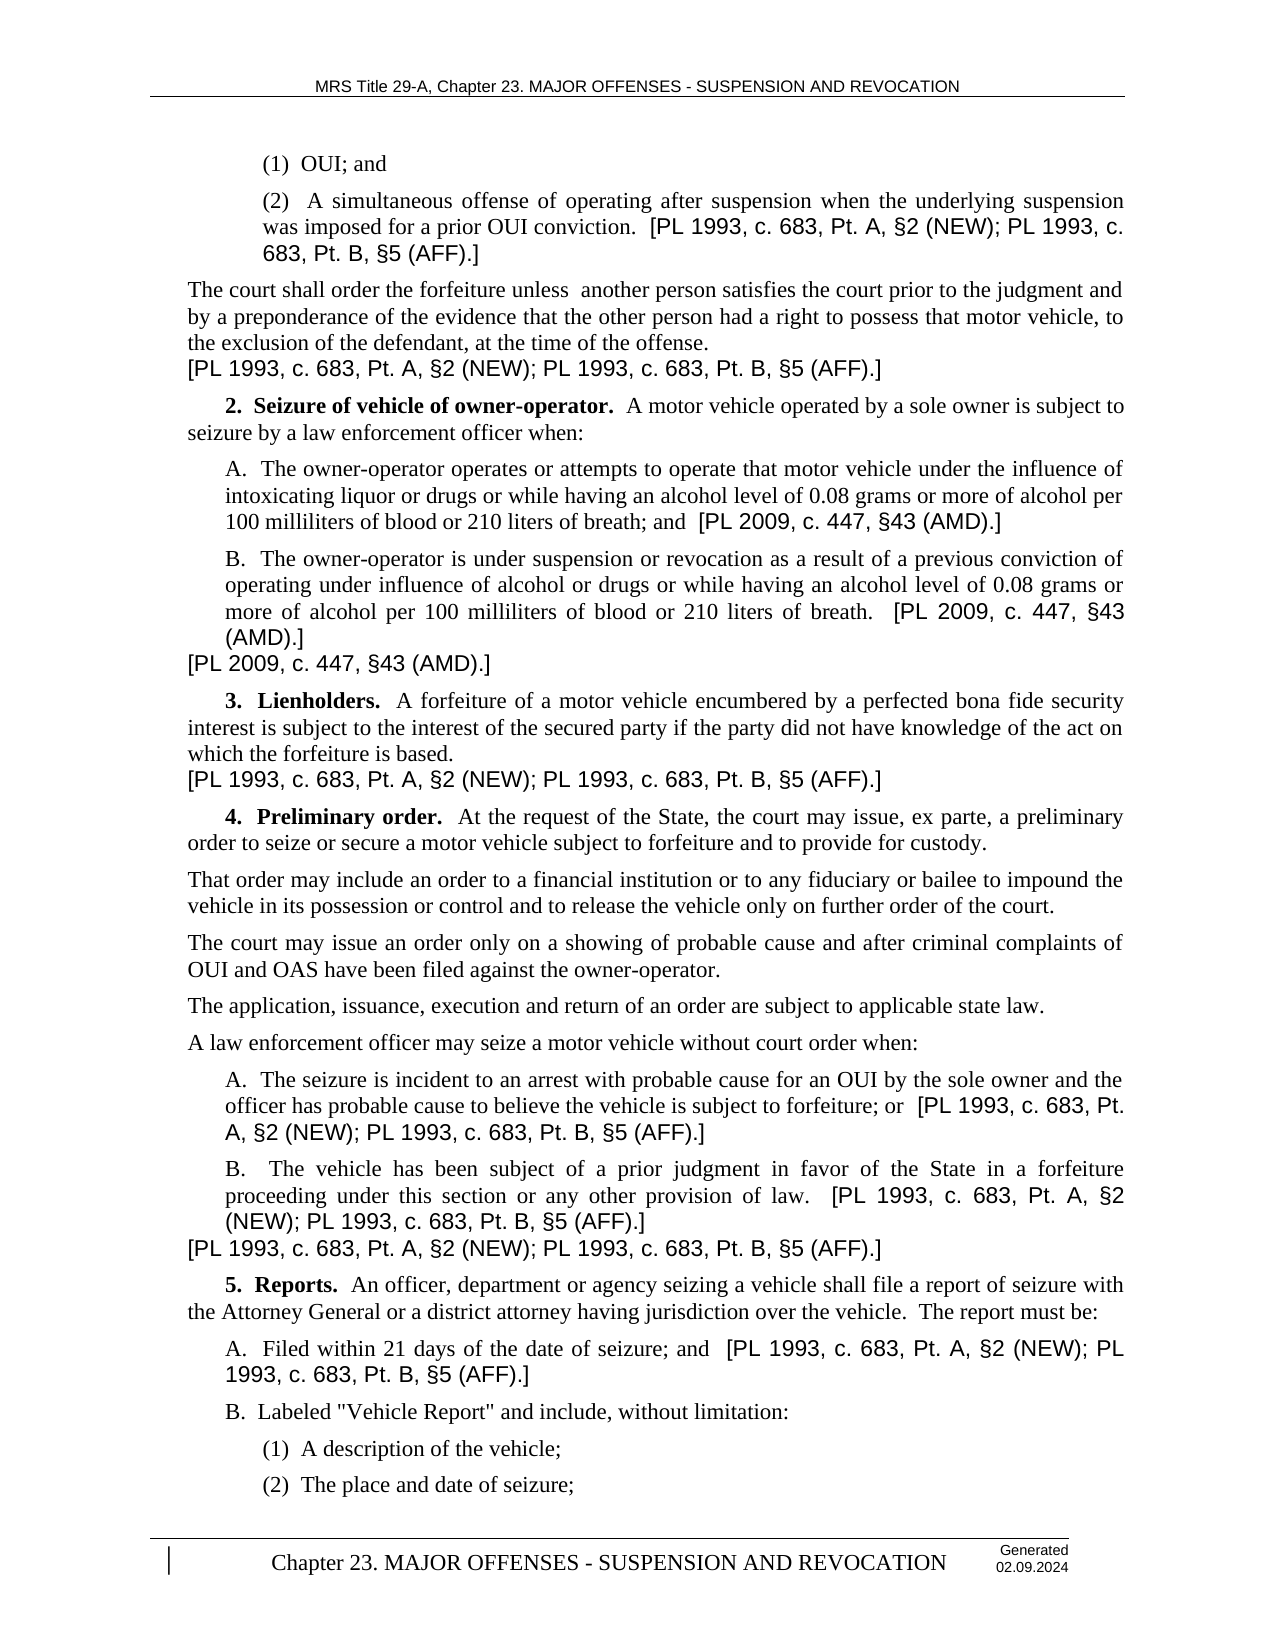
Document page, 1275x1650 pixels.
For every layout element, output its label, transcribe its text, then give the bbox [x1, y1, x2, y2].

text [PL 1993, c. 683, Pt. A, §2 (NEW); PL 1993, c. 683, Pt. B, §5 (AFF).] [187, 1235, 1125, 1261]
text 3. Lienholders. A forfeiture of a motor vehicle encumbered by a perfected bona fide security interest is subject to the interest of the secured party if the party did not have knowledge of the act on which the forfeiture is based. [187, 687, 1125, 766]
text A law enforcement officer may seize a motor vehicle without court order when: [187, 1029, 1125, 1056]
text B. Labeled "Vehicle Report" and include, without limitation: [225, 1398, 1125, 1424]
text The court shall order the forfeiture unless another person satisfies the court prior to the judgment and by a preponderance of the evidence that the other person had a right to possess that motor vehicle, to the exclusion of the defendant, at the time of the offense. [187, 276, 1125, 355]
text A. The owner-operator operates or attempts to operate that motor vehicle under the influence of intoxicating liquor or drugs or while having an alcohol level of 0.08 grams or more of alcohol per 100 milliliters of blood or 210 liters of breath; and [PL 2009, c. 447, §43 (AMD).] [225, 455, 1125, 534]
text (1) OUI; and [262, 150, 1125, 176]
text The application, issuance, execution and return of an order are subject to applicable state law. [187, 992, 1125, 1019]
text [PL 2009, c. 447, §43 (AMD).] [187, 650, 1125, 677]
text (2) The place and date of seizure; [262, 1471, 1125, 1498]
text That order may include an order to a financial institution or to any fiduciary or bailee to impound the vehicle in its possession or control and to release the vehicle only on further order of the court. [187, 866, 1125, 919]
text B. The vehicle has been subject of a prior judgment in favor of the State in a forfeiture proceeding under this section or any other provision of law. [PL 1993, c. 683, Pt. A, §2 (NEW); PL 1993, c. 683, Pt. B, §5 (AFF).] [225, 1156, 1125, 1235]
text B. The owner-operator is under suspension or revocation as a result of a previous conviction of operating under influence of alcohol or drugs or while having an alcohol level of 0.08 grams or more of alcohol per 100 milliliters of blood or 210 liters of breath. [PL 2009, c. 447, §43 (AMD).] [225, 545, 1125, 650]
text A. The seizure is incident to an arrest with probable cause for an OUI by the sole owner and the officer has probable cause to believe the vehicle is subject to forfeiture; or [PL 1993, c. 683, Pt. A, §2 (NEW); PL 1993, c. 683, Pt. B, §5 (AFF).] [225, 1066, 1125, 1145]
text The court may issue an order only on a showing of probable cause and after criminal complaints of OUI and OAS have been filed against the owner-operator. [187, 929, 1125, 982]
text 2. Seizure of vehicle of owner-operator. A motor vehicle operated by a sole owner is subject to seizure by a law enforcement officer when: [187, 392, 1125, 445]
text A. Filed within 21 days of the date of seizure; and [PL 1993, c. 683, Pt. A, §2 (NEW); PL 1993, c. 683, Pt. B, §5 (AFF).] [225, 1334, 1125, 1387]
text (1) A description of the vehicle; [262, 1434, 1125, 1461]
text 5. Reports. An officer, department or agency seizing a vehicle shall file a report of seizure with the Attorney General or a district attorney having jurisdiction over the vehicle. The report must be: [187, 1271, 1125, 1324]
text (2) A simultaneous offense of operating after suspension when the underlying suspension was imposed for a prior OUI conviction. [PL 1993, c. 683, Pt. A, §2 (NEW); PL 1993, c. 683, Pt. B, §5 (AFF).] [262, 187, 1125, 266]
text [PL 1993, c. 683, Pt. A, §2 (NEW); PL 1993, c. 683, Pt. B, §5 (AFF).] [187, 355, 1125, 382]
text 4. Preliminary order. At the request of the State, the court may issue, ex parte, a preliminary order to seize or secure a motor vehicle subject to forfeiture and to provide for custody. [187, 803, 1125, 856]
text [PL 1993, c. 683, Pt. A, §2 (NEW); PL 1993, c. 683, Pt. B, §5 (AFF).] [187, 766, 1125, 793]
